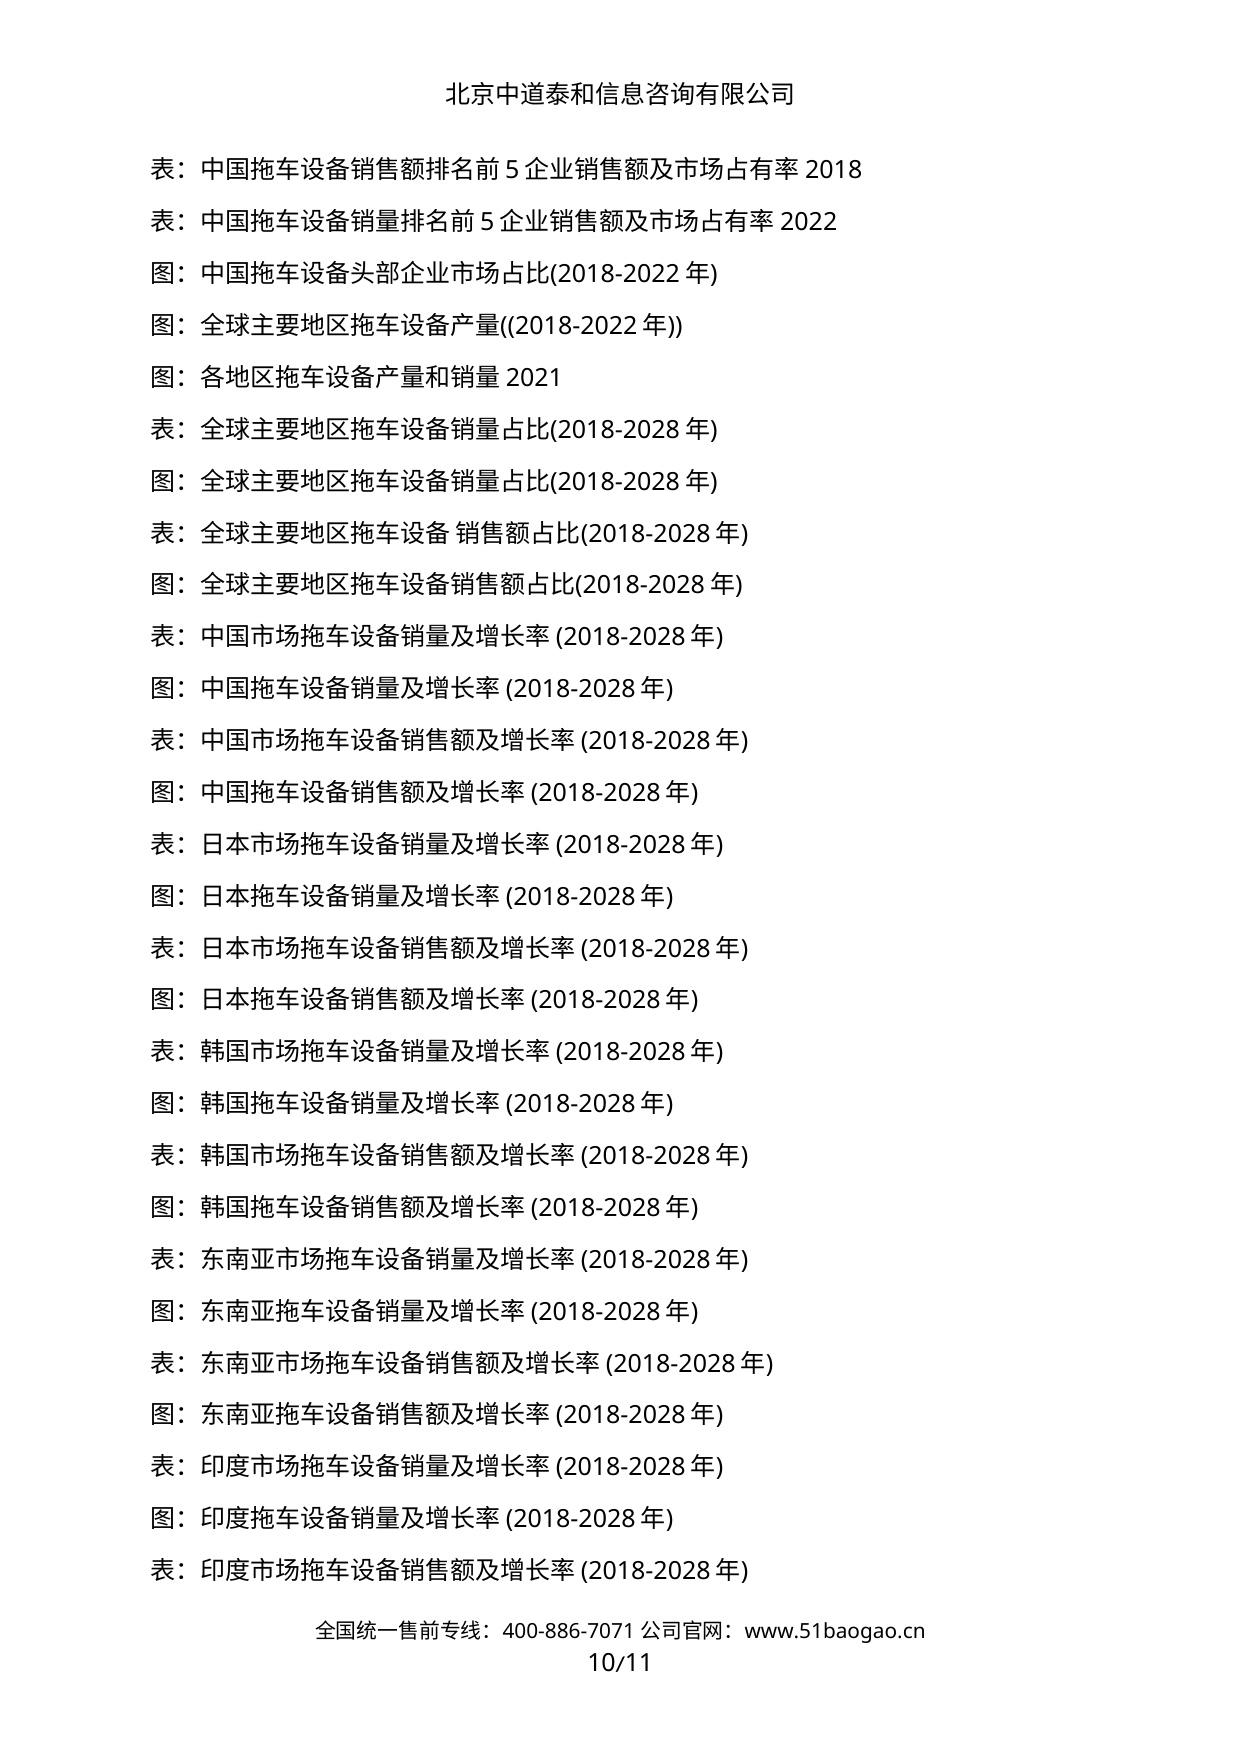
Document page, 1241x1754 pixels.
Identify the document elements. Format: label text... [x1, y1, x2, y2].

text 图：东南亚拖车设备销售额及增长率 (2018-2028年) [150, 1395, 1090, 1431]
text 表：中国拖车设备销售额排名前5企业销售额及市场占有率 2018 [150, 150, 1090, 186]
text 表：全球主要地区拖车设备 销售额占比(2018-2028年) [150, 513, 1090, 549]
text 表：日本市场拖车设备销售额及增长率 (2018-2028年) [150, 928, 1090, 964]
text 表：印度市场拖车设备销售额及增长率 (2018-2028年) [150, 1551, 1090, 1587]
text 图：韩国拖车设备销量及增长率 (2018-2028年) [150, 1084, 1090, 1120]
text 图：全球主要地区拖车设备销量占比(2018-2028年) [150, 461, 1090, 497]
text 表：韩国市场拖车设备销量及增长率 (2018-2028年) [150, 1032, 1090, 1068]
text 图：中国拖车设备头部企业市场占比(2018-2022年) [150, 254, 1090, 290]
text 表：中国拖车设备销量排名前5企业销售额及市场占有率 2022 [150, 202, 1090, 238]
text 图：中国拖车设备销量及增长率 (2018-2028年) [150, 669, 1090, 705]
text 图：东南亚拖车设备销量及增长率 (2018-2028年) [150, 1291, 1090, 1327]
text 图：各地区拖车设备产量和销量 2021 [150, 357, 1090, 394]
text 表：东南亚市场拖车设备销售额及增长率 (2018-2028年) [150, 1343, 1090, 1379]
text 表：印度市场拖车设备销量及增长率 (2018-2028年) [150, 1447, 1090, 1483]
text 图：印度拖车设备销量及增长率 (2018-2028年) [150, 1499, 1090, 1535]
text 表：中国市场拖车设备销售额及增长率 (2018-2028年) [150, 721, 1090, 757]
text 图：日本拖车设备销售额及增长率 (2018-2028年) [150, 980, 1090, 1016]
text 图：全球主要地区拖车设备产量((2018-2022年)) [150, 306, 1090, 342]
text 图：全球主要地区拖车设备销售额占比(2018-2028年) [150, 565, 1090, 601]
text 表：东南亚市场拖车设备销量及增长率 (2018-2028年) [150, 1239, 1090, 1276]
text 表：全球主要地区拖车设备销量占比(2018-2028年) [150, 409, 1090, 446]
text 表：韩国市场拖车设备销售额及增长率 (2018-2028年) [150, 1136, 1090, 1172]
text 表：日本市场拖车设备销量及增长率 (2018-2028年) [150, 824, 1090, 861]
text 图：中国拖车设备销售额及增长率 (2018-2028年) [150, 772, 1090, 809]
text 图：韩国拖车设备销售额及增长率 (2018-2028年) [150, 1187, 1090, 1224]
text 图：日本拖车设备销量及增长率 (2018-2028年) [150, 876, 1090, 912]
text 表：中国市场拖车设备销量及增长率 (2018-2028年) [150, 617, 1090, 653]
